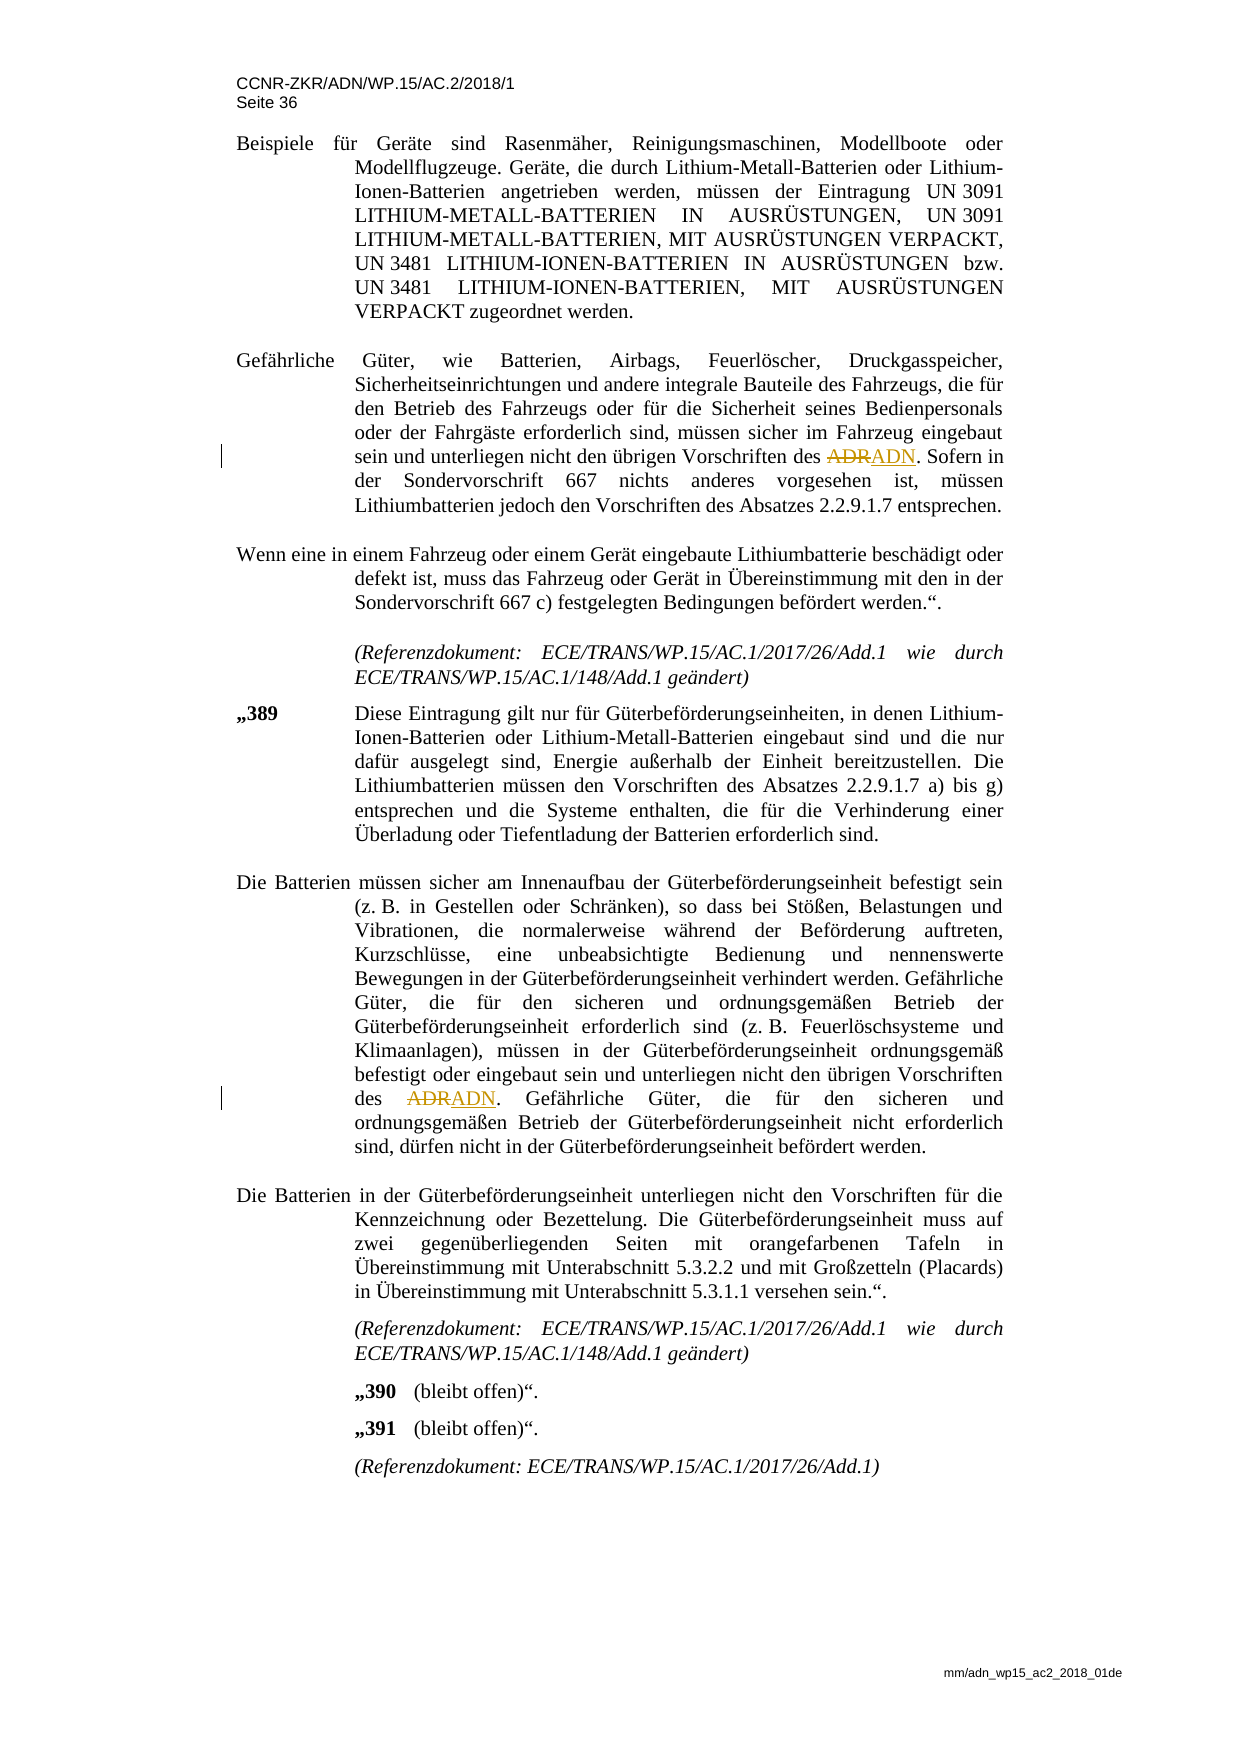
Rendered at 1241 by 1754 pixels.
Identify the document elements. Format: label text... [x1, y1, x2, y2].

text „391 (bleibt offen)“. [354, 1415, 1004, 1440]
text (Referenzdokument: ECE/TRANS/WP.15/AC.1/2017/26/Add.1) [354, 1453, 1004, 1478]
text Gefährliche Güter, wie Batterien, Airbags, Feuerlöscher, Druckgasspeicher, Sicherheitseinrichtungen und andere integrale Bauteile des Fahrzeugs, die für den Betrieb des Fahrzeugs oder für die Sicherheit seines Bedienpersonals oder der Fahrgäste erforderlich sind, müssen sicher im Fahrzeug eingebaut sein und unterliegen nicht den übrigen Vorschriften des . Sofern in der Sondervorschrift 667 nichts anderes vorgesehen ist, müssen Lithiumbatterien jedoch den Vorschriften des Absatzes 2.2.9.1.7 entsprechen. [236, 348, 1004, 517]
text Die Batterien in der Güterbeförderungseinheit unterliegen nicht den Vorschriften für die Kennzeichnung oder Bezettelung. Die Güterbeförderungseinheit muss auf zwei gegenüberliegenden Seiten mit orangefarbenen Tafeln in Übereinstimmung mit Unterabschnitt 5.3.2.2 und mit Großzetteln (Placards) in Übereinstimmung mit Unterabschnitt 5.3.1.1 versehen sein.“. [236, 1182, 1004, 1303]
text „389 Diese Eintragung gilt nur für Güterbeförderungseinheiten, in denen Lithium-Ionen-Batterien oder Lithium-Metall-Batterien eingebaut sind und die nur dafür ausgelegt sind, Energie außerhalb der Einheit bereitzustellen. Die Lithiumbatterien müssen den Vorschriften des Absatzes 2.2.9.1.7 a) bis g) entsprechen und die Systeme enthalten, die für die Verhinderung einer Überladung oder Tiefentladung der Batterien erforderlich sind. [236, 701, 1004, 846]
text „390 (bleibt offen)“. [354, 1378, 1004, 1403]
text (Referenzdokument: ECE/TRANS/WP.15/AC.1/2017/26/Add.1 wie durch ECE/TRANS/WP.15/AC.1/148/Add.1 geändert) [354, 639, 1004, 689]
text Wenn eine in einem Fahrzeug oder einem Gerät eingebaute Lithiumbatterie beschädigt oder defekt ist, muss das Fahrzeug oder Gerät in Übereinstimmung mit den in der Sondervorschrift 667 c) festgelegten Bedingungen befördert werden.“. [236, 542, 1004, 614]
text Beispiele für Geräte sind Rasenmäher, Reinigungsmaschinen, Modellboote oder Modellflugzeuge. Geräte, die durch Lithium-Metall-Batterien oder Lithium-Ionen-Batterien angetrieben werden, müssen der Eintragung UN 3091 LITHIUM-METALL-BATTERIEN IN AUSRÜSTUNGEN, UN 3091 LITHIUM-METALL-BATTERIEN, MIT AUSRÜSTUNGEN VERPACKT, UN 3481 LITHIUM-IONEN-BATTERIEN IN AUSRÜSTUNGEN bzw. UN 3481 LITHIUM-IONEN-BATTERIEN, MIT AUSRÜSTUNGEN VERPACKT zugeordnet werden. [236, 131, 1004, 323]
text (Referenzdokument: ECE/TRANS/WP.15/AC.1/2017/26/Add.1 wie durch ECE/TRANS/WP.15/AC.1/148/Add.1 geändert) [354, 1315, 1004, 1365]
text Die Batterien müssen sicher am Innenaufbau der Güterbeförderungseinheit befestigt sein (z. B. in Gestellen oder Schränken), so dass bei Stößen, Belastungen und Vibrationen, die normalerweise während der Beförderung auftreten, Kurzschlüsse, eine unbeabsichtigte Bedienung und nennenswerte Bewegungen in der Güterbeförderungseinheit verhindert werden. Gefährliche Güter, die für den sicheren und ordnungsgemäßen Betrieb der Güterbeförderungseinheit erforderlich sind (z. B. Feuerlöschsysteme und Klimaanlagen), müssen in der Güterbeförderungseinheit ordnungsgemäß befestigt oder eingebaut sein und unterliegen nicht den übrigen Vorschriften des . Gefährliche Güter, die für den sicheren und ordnungsgemäßen Betrieb der Güterbeförderungseinheit nicht erforderlich sind, dürfen nicht in der Güterbeförderungseinheit befördert werden. [236, 870, 1004, 1158]
